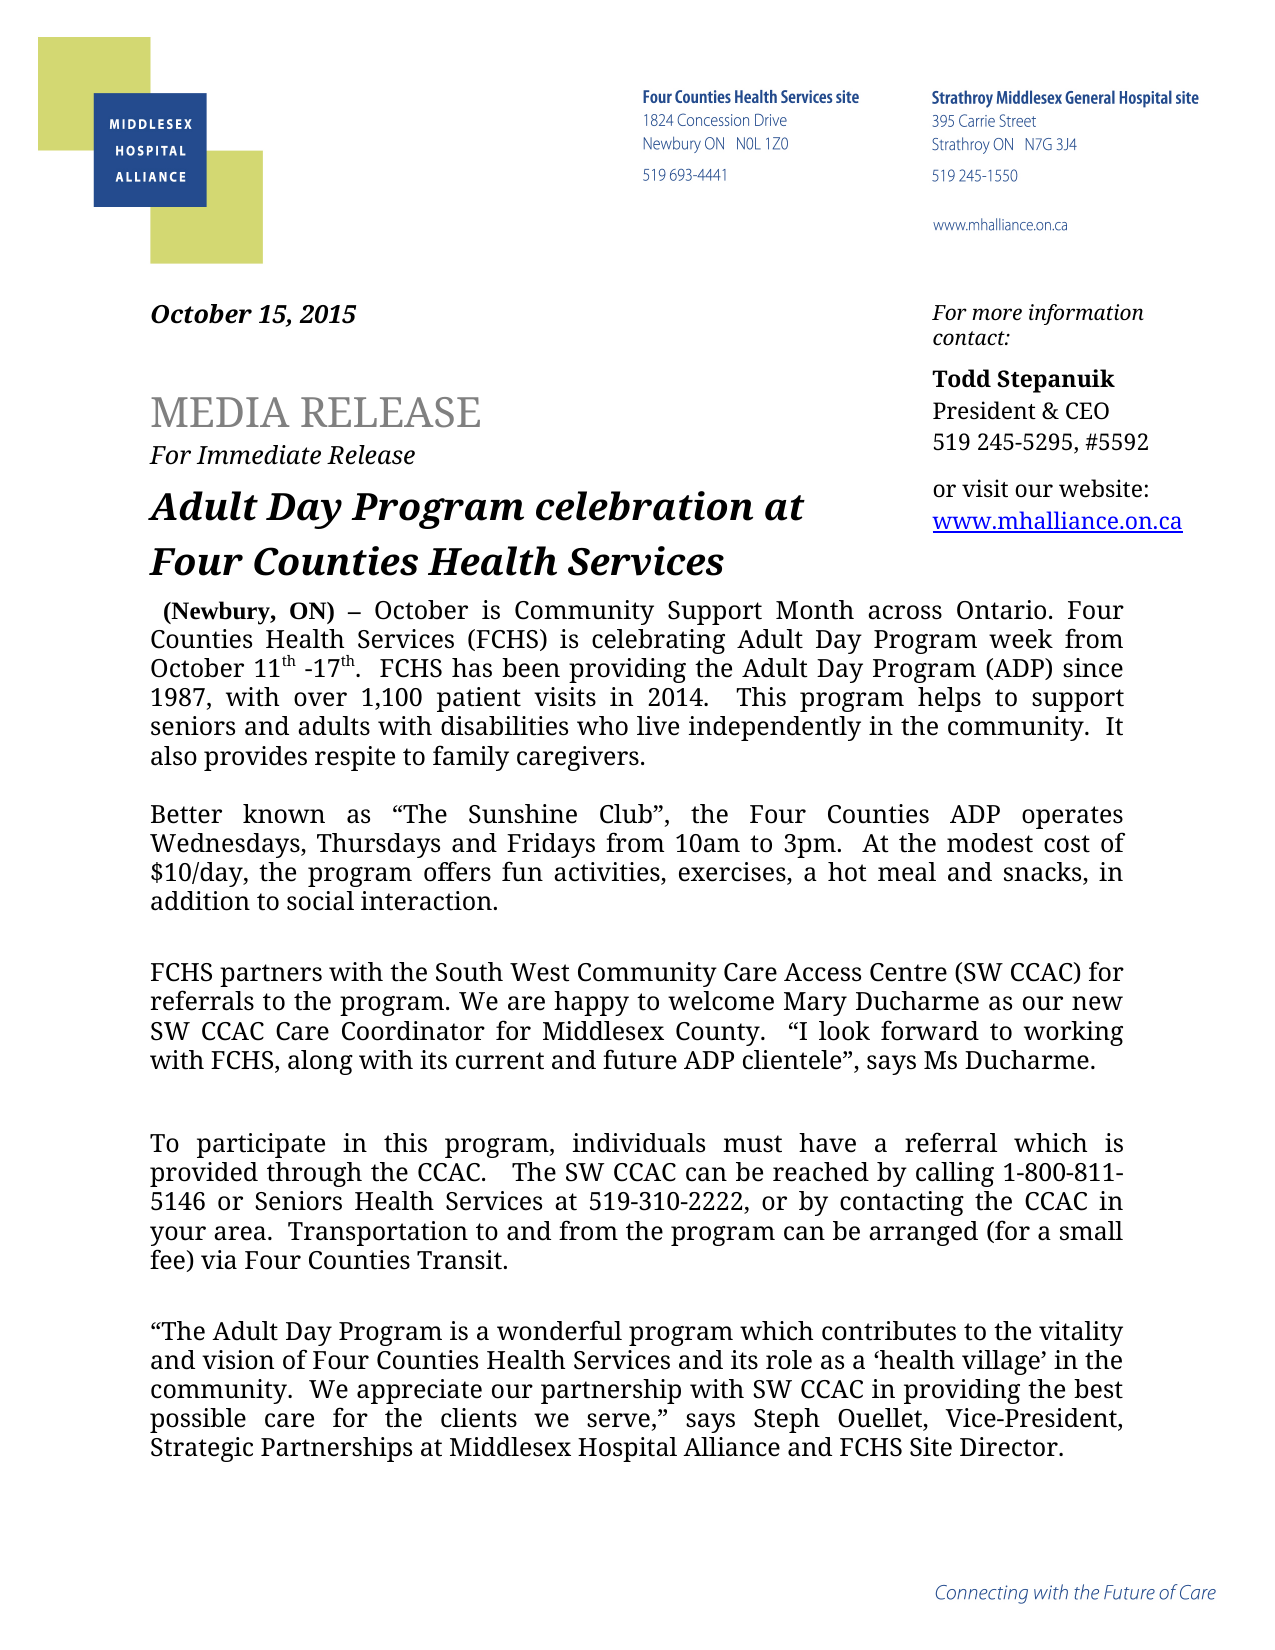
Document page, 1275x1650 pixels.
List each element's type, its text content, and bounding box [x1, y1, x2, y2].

text October 15, 2015 [150, 300, 1125, 329]
picture [0, 0, 1275, 269]
text Adult Day Program celebration at [150, 487, 1125, 529]
text Better known as “The Sunshine Club”, the Four Counties ADP operates Wednesdays, Thursdays and Fridays from 10am to 3pm. At the modest cost of $10/day, the program offers fun activities, exercises, a hot meal and snacks, in addition to social interaction. [150, 800, 1125, 917]
text Four Counties Health Services [150, 542, 1125, 583]
text For Immediate Release [150, 439, 1125, 471]
picture [0, 1575, 1275, 1649]
text “The Adult Day Program is a wonderful program which contributes to the vitality and vision of Four Counties Health Services and its role as a ‘health village’ in the community. We appreciate our partnership with SW CCAC in providing the best possible care for the clients we serve,” says Steph Ouellet, Vice-President, Strategic Partnerships at Middlesex Hospital Alliance and FCHS Site Director. [150, 1317, 1125, 1462]
text To participate in this program, individuals must have a referral which is provided through the CCAC. The SW CCAC can be reached by calling 1-800-811-5146 or Seniors Health Services at 519-310-2222, or by contacting the CCAC in your area. Transportation to and from the program can be arranged (for a small fee) via Four Counties Transit. [150, 1129, 1125, 1275]
text (Newbury, ON) – October is Community Support Month across Ontario. Four Counties Health Services (FCHS) is celebrating Adult Day Program week from October 11th -17th. FCHS has been providing the Adult Day Program (ADP) since 1987, with over 1,100 patient visits in 2014. This program helps to support seniors and adults with disabilities who live independently in the community. It also provides respite to family caregivers. [150, 596, 1125, 771]
text MEDIA RELEASE [150, 404, 1125, 433]
text FCHS partners with the South West Community Care Access Centre (SW CCAC) for referrals to the program. We are happy to welcome Mary Ducharme as our new SW CCAC Care Coordinator for Middlesex County. “I look forward to working with FCHS, along with its current and future ADP clientele”, says Ms Ducharme. [150, 958, 1125, 1075]
